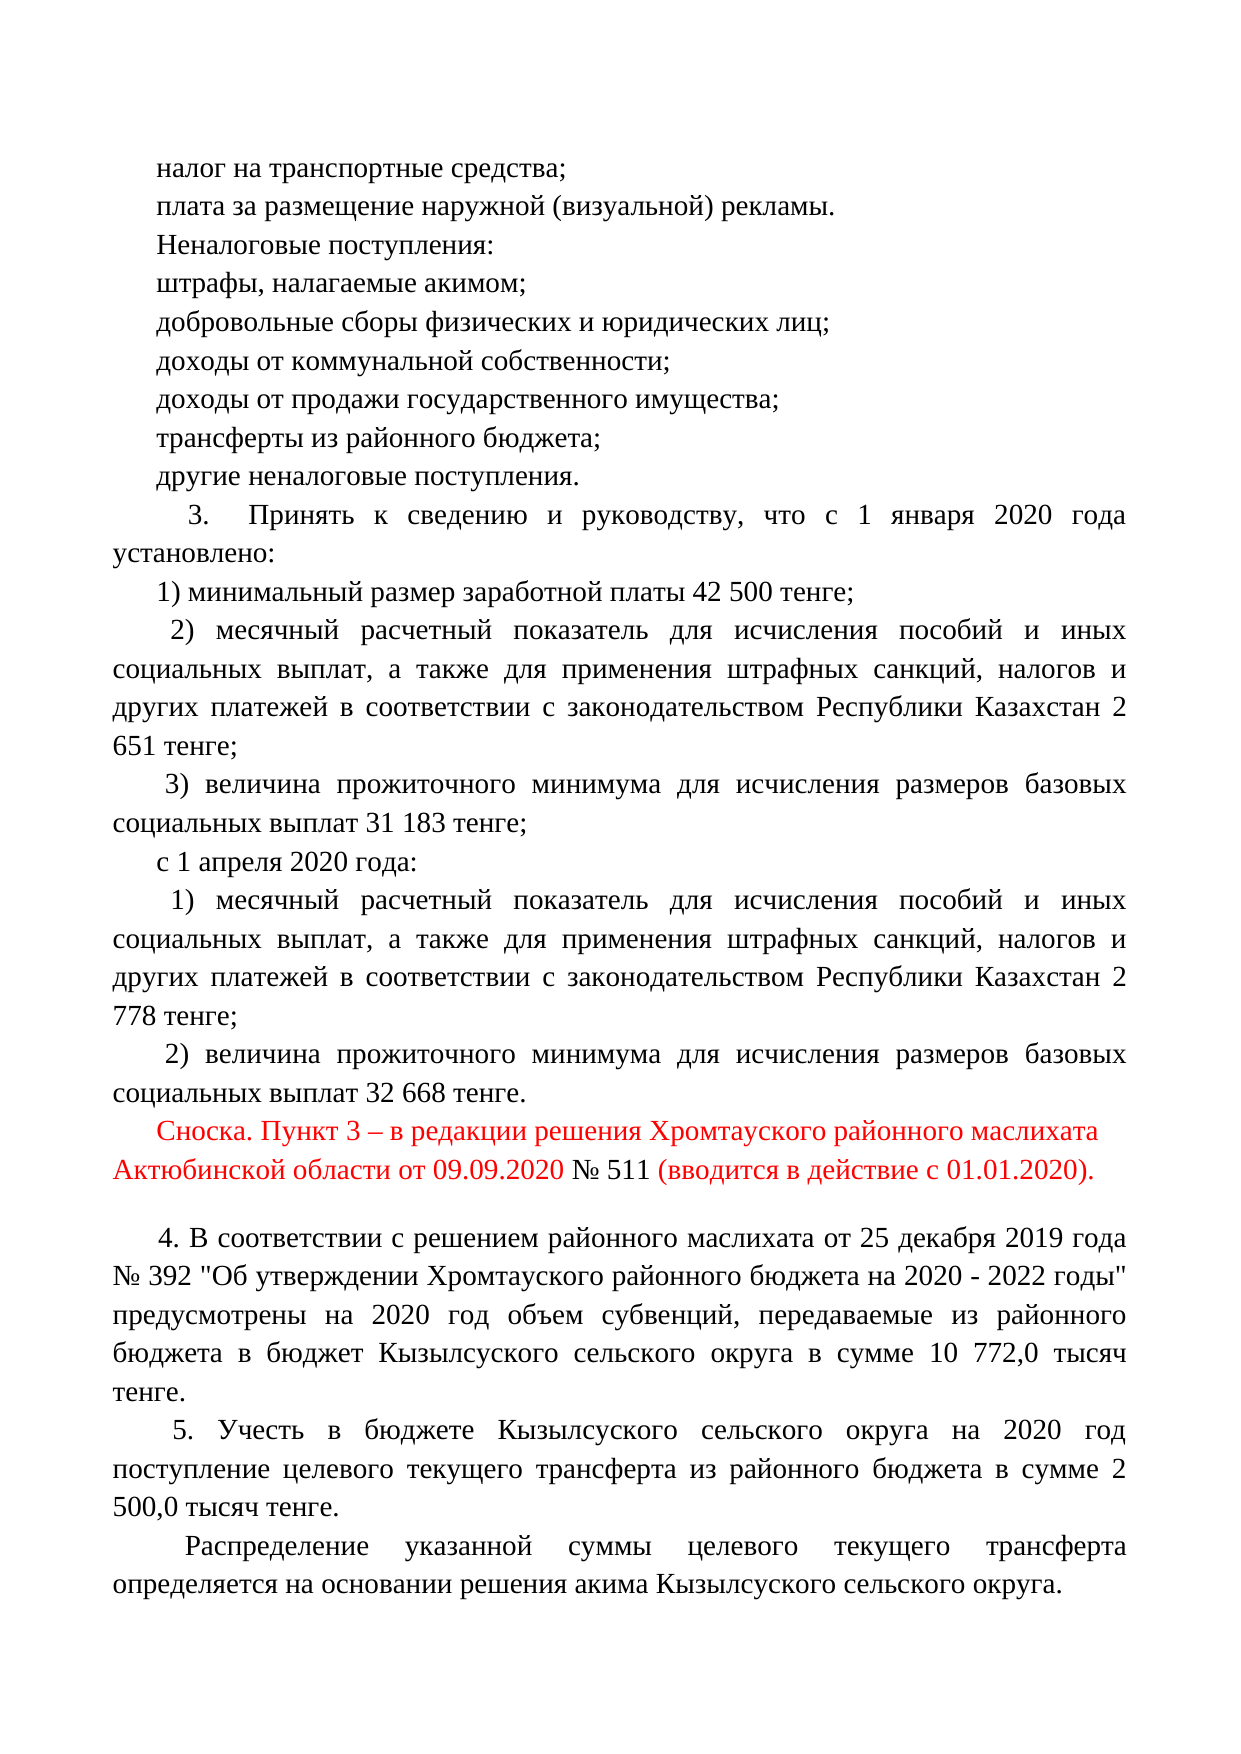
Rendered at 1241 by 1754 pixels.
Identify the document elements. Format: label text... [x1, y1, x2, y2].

text доходы от продажи государственного имущества; [112, 381, 1128, 415]
text штрафы, налагаемые акимом; [112, 266, 1128, 299]
text 2) величина прожиточного минимума для исчисления размеров базовых социальных выплат 32 668 тенге. [112, 1036, 1128, 1108]
text 2) месячный расчетный показатель для исчисления пособий и иных социальных выплат, а также для применения штрафных санкций, налогов и других платежей в соответствии с законодательством Республики Казахстан 2 651 тенге; [112, 612, 1128, 762]
text Распределение указанной суммы целевого текущего трансферта определяется на основании решения акима Кызылсуского сельского округа. [112, 1528, 1128, 1600]
text 3. Принять к сведению и руководству, что с 1 января 2020 года установлено: [112, 497, 1128, 569]
text 5. Учесть в бюджете Кызылсуского сельского округа на 2020 год поступление целевого текущего трансферта из районного бюджета в сумме 2 500,0 тысяч тенге. [112, 1412, 1128, 1523]
text 4. В соответствии с решением районного маслихата от 25 декабря 2019 года № 392 "Об утверждении Хромтауского районного бюджета на 2020 - 2022 годы" предусмотрены на 2020 год объем субвенций, передаваемые из районного бюджета в бюджет Кызылсуского сельского округа в сумме 10 772,0 тысяч тенге. [112, 1220, 1128, 1407]
text добровольные сборы физических и юридических лиц; [112, 304, 1128, 338]
text Неналоговые поступления: [112, 227, 1128, 261]
text налог на транспортные средства; [112, 150, 1128, 183]
text с 1 апреля 2020 года: [112, 844, 1128, 877]
text плата за размещение наружной (визуальной) рекламы. [112, 188, 1128, 222]
text 3) величина прожиточного минимума для исчисления размеров базовых социальных выплат 31 183 тенге; [112, 767, 1128, 839]
text Сноска. Пункт 3 – в редакции решения Хромтауского районного маслихата Актюбинской области от 09.09.2020 № 511 (вводится в действие с 01.01.2020). [112, 1113, 1128, 1216]
text другие неналоговые поступления. [112, 458, 1128, 492]
text трансферты из районного бюджета; [112, 420, 1128, 453]
text 1) минимальный размер заработной платы 42 500 тенге; [112, 574, 1128, 607]
text доходы от коммунальной собственности; [112, 343, 1128, 376]
text 1) месячный расчетный показатель для исчисления пособий и иных социальных выплат, а также для применения штрафных санкций, налогов и других платежей в соответствии с законодательством Республики Казахстан 2 778 тенге; [112, 882, 1128, 1031]
